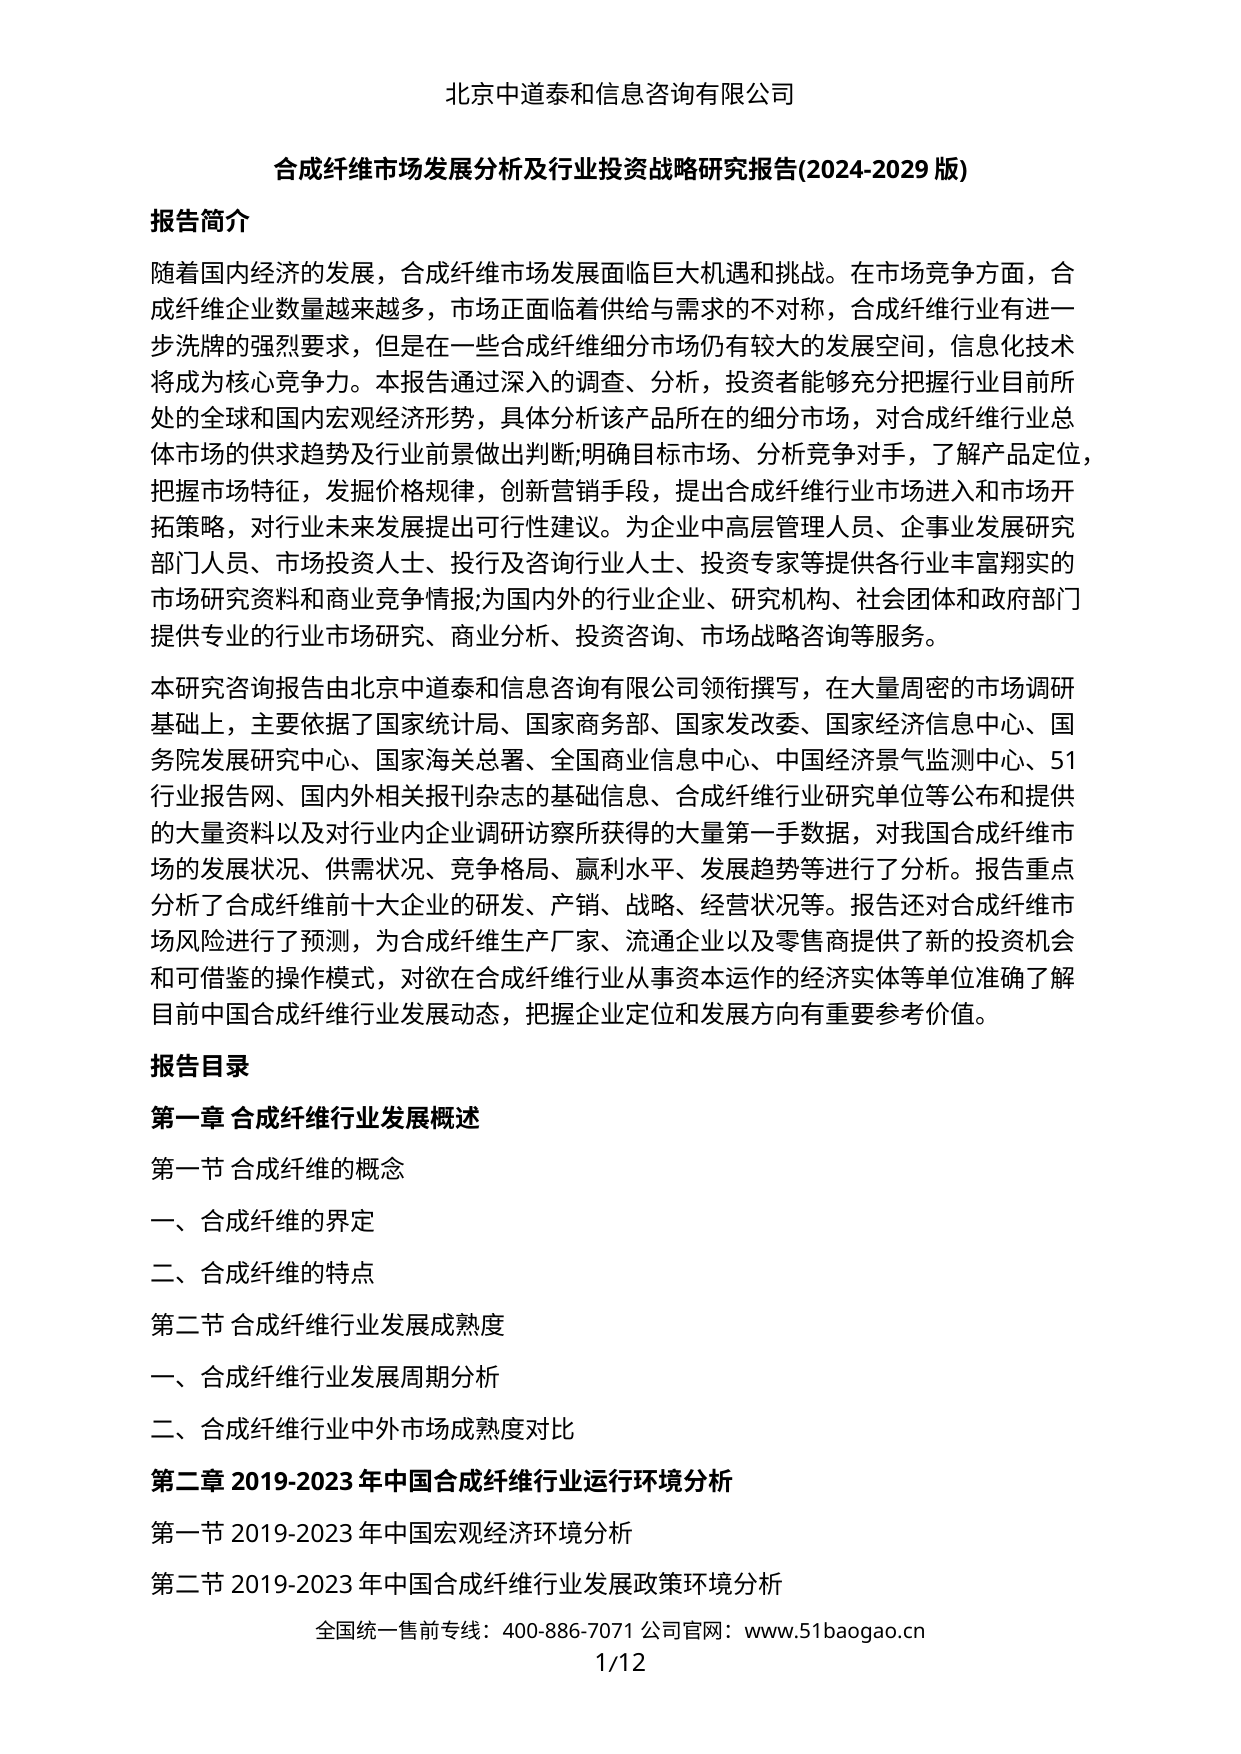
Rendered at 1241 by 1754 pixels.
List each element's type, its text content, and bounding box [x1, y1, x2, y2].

text 一、合成纤维的界定 [150, 1202, 1090, 1238]
text 第一章 合成纤维行业发展概述 [150, 1098, 1090, 1134]
text 一、合成纤维行业发展周期分析 [150, 1357, 1090, 1394]
text 二、合成纤维行业中外市场成熟度对比 [150, 1409, 1090, 1446]
text 第二节 合成纤维行业发展成熟度 [150, 1306, 1090, 1342]
text 报告目录 [150, 1046, 1090, 1082]
text 二、合成纤维的特点 [150, 1254, 1090, 1290]
text 第一节 2019-2023年中国宏观经济环境分析 [150, 1513, 1090, 1549]
text 报告简介 [150, 202, 1090, 238]
text 第二章 2019-2023年中国合成纤维行业运行环境分析 [150, 1461, 1090, 1497]
text 第一节 合成纤维的概念 [150, 1150, 1090, 1186]
text 本研究咨询报告由北京中道泰和信息咨询有限公司领衔撰写，在大量周密的市场调研基础上，主要依据了国家统计局、国家商务部、国家发改委、国家经济信息中心、国务院发展研究中心、国家海关总署、全国商业信息中心、中国经济景气监测中心、51行业报告网、国内外相关报刊杂志的基础信息、合成纤维行业研究单位等公布和提供的大量资料以及对行业内企业调研访察所获得的大量第一手数据，对我国合成纤维市场的发展状况、供需状况、竞争格局、赢利水平、发展趋势等进行了分析。报告重点分析了合成纤维前十大企业的研发、产销、战略、经营状况等。报告还对合成纤维市场风险进行了预测，为合成纤维生产厂家、流通企业以及零售商提供了新的投资机会和可借鉴的操作模式，对欲在合成纤维行业从事资本运作的经济实体等单位准确了解目前中国合成纤维行业发展动态，把握企业定位和发展方向有重要参考价值。 [150, 668, 1090, 1031]
text 随着国内经济的发展，合成纤维市场发展面临巨大机遇和挑战。在市场竞争方面，合成纤维企业数量越来越多，市场正面临着供给与需求的不对称，合成纤维行业有进一步洗牌的强烈要求，但是在一些合成纤维细分市场仍有较大的发展空间，信息化技术将成为核心竞争力。本报告通过深入的调查、分析，投资者能够充分把握行业目前所处的全球和国内宏观经济形势，具体分析该产品所在的细分市场，对合成纤维行业总体市场的供求趋势及行业前景做出判断;明确目标市场、分析竞争对手，了解产品定位，把握市场特征，发掘价格规律，创新营销手段，提出合成纤维行业市场进入和市场开拓策略，对行业未来发展提出可行性建议。为企业中高层管理人员、企事业发展研究部门人员、市场投资人士、投行及咨询行业人士、投资专家等提供各行业丰富翔实的市场研究资料和商业竞争情报;为国内外的行业企业、研究机构、社会团体和政府部门提供专业的行业市场研究、商业分析、投资咨询、市场战略咨询等服务。 [150, 254, 1090, 652]
text 合成纤维市场发展分析及行业投资战略研究报告(2024-2029版) [150, 150, 1090, 186]
text 第二节 2019-2023年中国合成纤维行业发展政策环境分析 [150, 1565, 1090, 1601]
